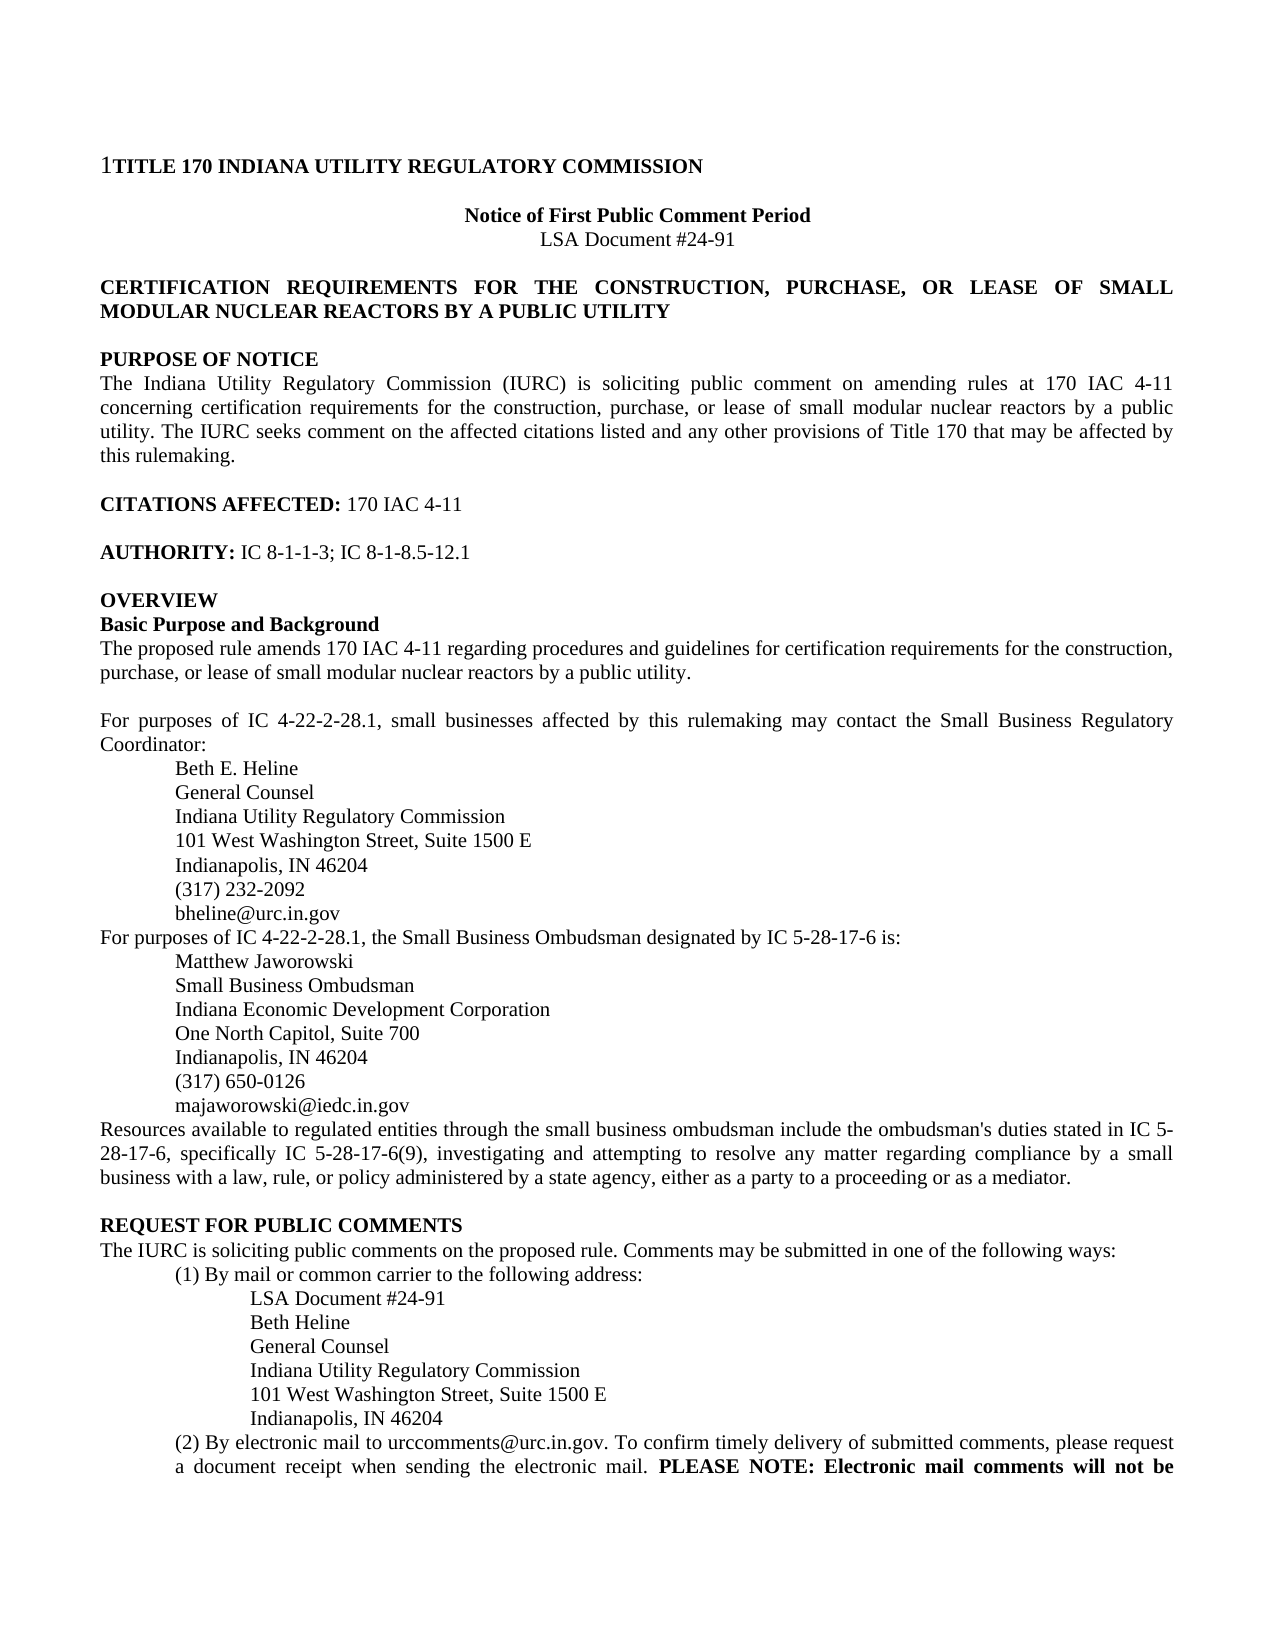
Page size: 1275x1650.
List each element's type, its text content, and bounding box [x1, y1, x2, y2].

text Matthew Jaworowski [100, 949, 1175, 973]
text Beth Heline [250, 1310, 1175, 1334]
text Notice of First Public Comment Period [100, 203, 1175, 227]
text PURPOSE OF NOTICE [100, 347, 1175, 371]
text 101 West Washington Street, Suite 1500 E [250, 1382, 1175, 1406]
text Indianapolis, IN 46204 [100, 1045, 1175, 1069]
text For purposes of IC 4-22-2-28.1, the Small Business Ombudsman designated by IC 5-28-17-6 is: [100, 925, 1175, 949]
text Resources available to regulated entities through the small business ombudsman include the ombudsman's duties stated in IC 5-28-17-6, specifically IC 5-28-17-6(9), investigating and attempting to resolve any matter regarding compliance by a small business with a law, rule, or policy administered by a state agency, either as a party to a proceeding or as a mediator. [100, 1117, 1175, 1189]
text LSA Document #24-91 [250, 1286, 1175, 1310]
text Basic Purpose and Background [100, 612, 1175, 636]
text bheline@urc.in.gov [100, 901, 1175, 925]
text Small Business Ombudsman [100, 973, 1175, 997]
text majaworowski@iedc.in.gov [100, 1093, 1175, 1117]
text General Counsel [100, 780, 1175, 804]
text For purposes of IC 4-22-2-28.1, small businesses affected by this rulemaking may contact the Small Business Regulatory Coordinator: [100, 708, 1175, 756]
text CITATIONS AFFECTED: 170 IAC 4-11 [100, 492, 1175, 516]
text One North Capitol, Suite 700 [100, 1021, 1175, 1045]
text CERTIFICATION REQUIREMENTS FOR THE CONSTRUCTION, PURCHASE, OR LEASE OF SMALL MODULAR NUCLEAR REACTORS BY A PUBLIC UTILITY [100, 275, 1175, 323]
text TITLE 170 INDIANA UTILITY REGULATORY COMMISSION [100, 150, 1175, 179]
text The IURC is soliciting public comments on the proposed rule. Comments may be submitted in one of the following ways: [100, 1237, 1175, 1262]
text The Indiana Utility Regulatory Commission (IURC) is soliciting public comment on amending rules at 170 IAC 4-11 concerning certification requirements for the construction, purchase, or lease of small modular nuclear reactors by a public utility. The IURC seeks comment on the affected citations listed and any other provisions of Title 170 that may be affected by this rulemaking. [100, 371, 1175, 467]
text (317) 650-0126 [100, 1069, 1175, 1093]
text AUTHORITY: IC 8-1-1-3; IC 8-1-8.5-12.1 [100, 540, 1175, 564]
text Indianapolis, IN 46204 [250, 1406, 1175, 1430]
text 101 West Washington Street, Suite 1500 E [100, 828, 1175, 852]
text (1) By mail or common carrier to the following address: [175, 1262, 1175, 1286]
text REQUEST FOR PUBLIC COMMENTS [100, 1213, 1175, 1237]
text (317) 232-2092 [100, 877, 1175, 901]
text Indianapolis, IN 46204 [100, 852, 1175, 877]
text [175, 1430, 1175, 1478]
text Indiana Utility Regulatory Commission [250, 1358, 1175, 1382]
text Indiana Economic Development Corporation [100, 997, 1175, 1021]
text The proposed rule amends 170 IAC 4-11 regarding procedures and guidelines for certification requirements for the construction, purchase, or lease of small modular nuclear reactors by a public utility. [100, 636, 1175, 684]
text General Counsel [250, 1334, 1175, 1358]
text OVERVIEW [100, 588, 1175, 612]
text Indiana Utility Regulatory Commission [100, 804, 1175, 828]
text LSA Document #24-91 [100, 227, 1175, 251]
text Beth E. Heline [100, 756, 1175, 780]
